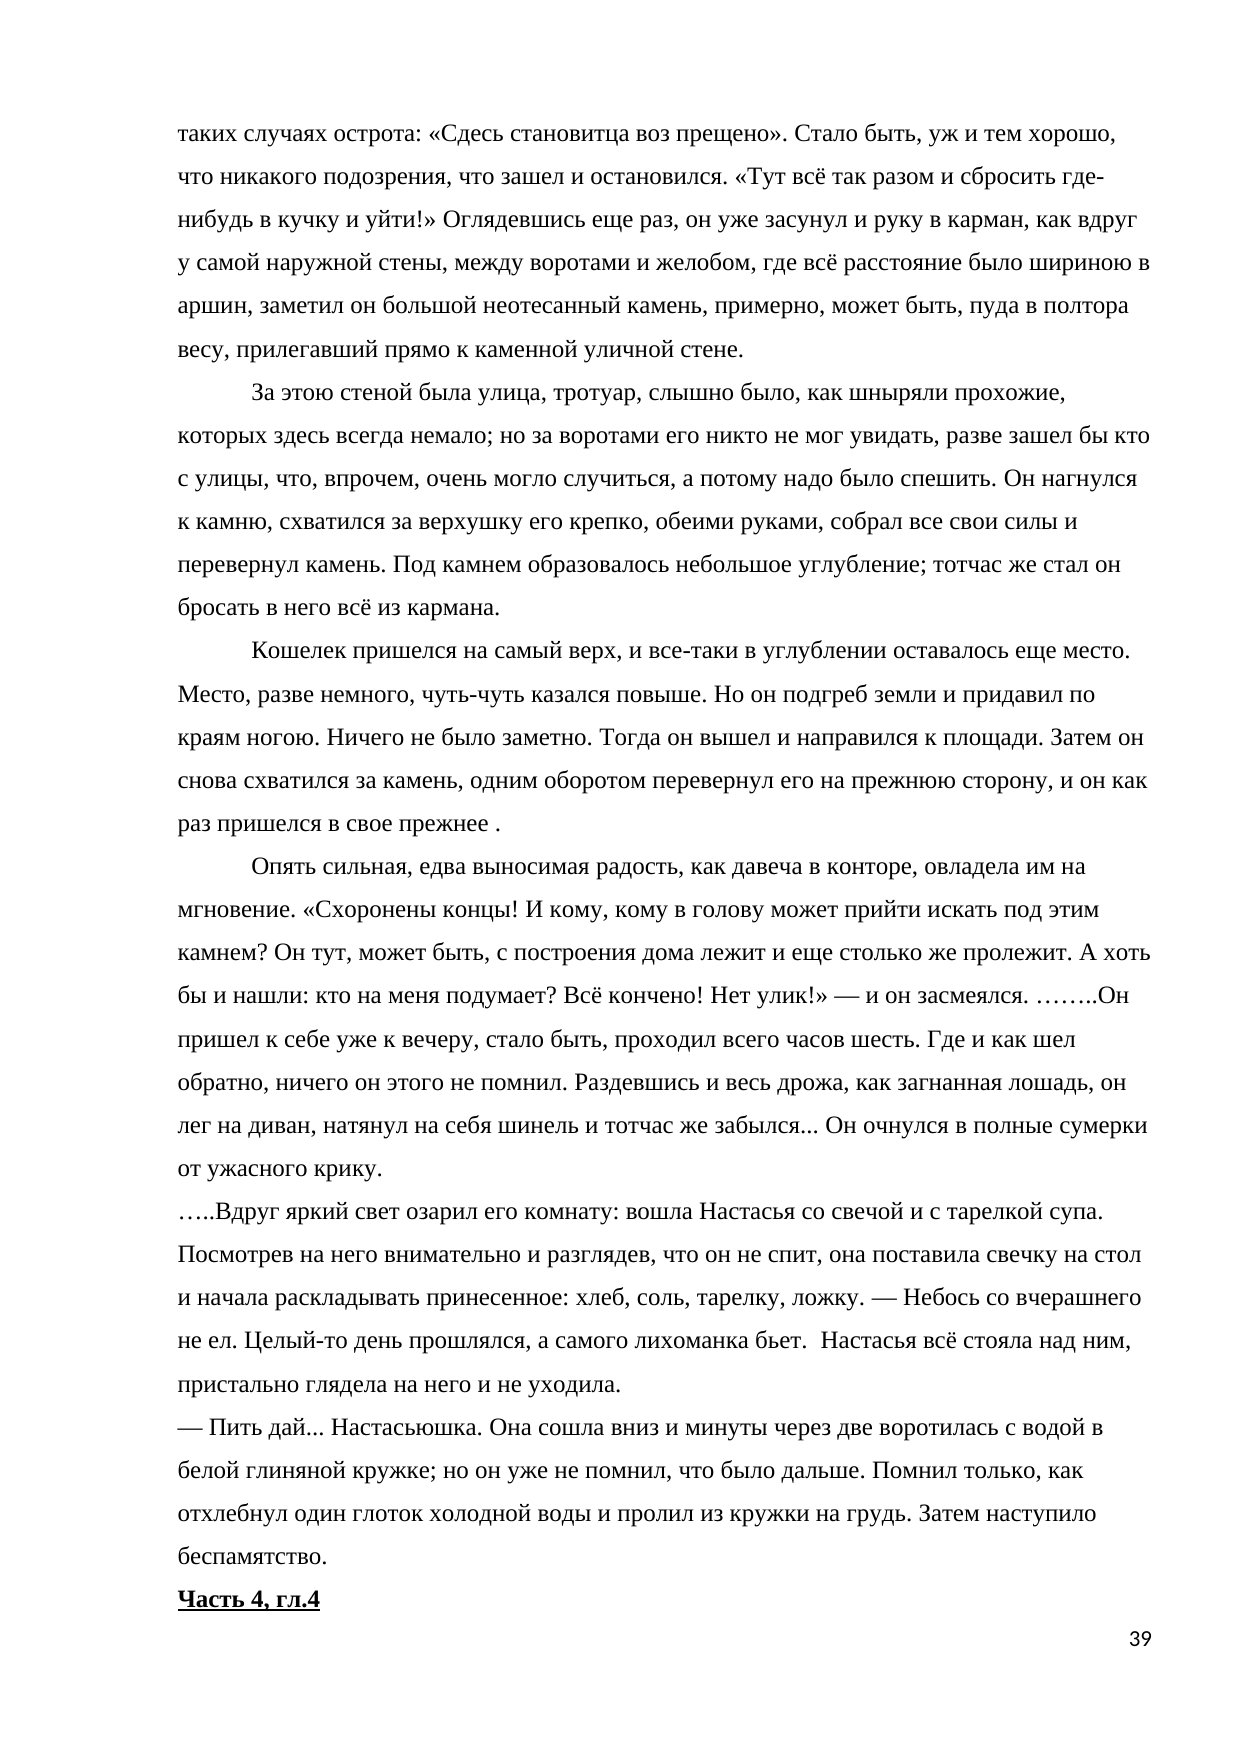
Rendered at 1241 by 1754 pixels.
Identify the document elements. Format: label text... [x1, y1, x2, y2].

text Опять сильная, едва выносимая радость, как давеча в конторе, овладела им на мгновение. «Схоронены концы! И кому, кому в голову может прийти искать под этим камнем? Он тут, может быть, с построения дома лежит и еще столько же пролежит. А хоть бы и нашли: кто на меня подумает? Всё кончено! Нет улик!» — и он засмеялся. ……..Он пришел к себе уже к вечеру, стало быть, проходил всего часов шесть. Где и как шел обратно, ничего он этого не помнил. Раздевшись и весь дрожа, как загнанная лошадь, он лег на диван, натянул на себя шинель и тотчас же забылся... Он очнулся в полные сумерки от ужасного крику. [177, 851, 1152, 1182]
text Часть 4, гл.4 [177, 1584, 1152, 1613]
text Кошелек пришелся на самый верх, и все-таки в углублении оставалось еще место. Место, разве немного, чуть-чуть казался повыше. Но он подгреб земли и придавил по краям ногою. Ничего не было заметно. Тогда он вышел и направился к площади. Затем он снова схватился за камень, одним оборотом перевернул его на прежнюю сторону, и он как раз пришелся в свое прежнее . [177, 636, 1152, 837]
text …..Вдруг яркий свет озарил его комнату: вошла Настасья со свечой и с тарелкой супа. Посмотрев на него внимательно и разглядев, что он не спит, она поставила свечку на стол и начала раскладывать принесенное: хлеб, соль, тарелку, ложку. — Небось со вчерашнего не ел. Целый-то день прошлялся, а самого лихоманка бьет. Настасья всё стояла над ним, пристально глядела на него и не уходила. [177, 1196, 1152, 1397]
text За этою стеной была улица, тротуар, слышно было, как шныряли прохожие, которых здесь всегда немало; но за воротами его никто не мог увидать, разве зашел бы кто с улицы, что, впрочем, очень могло случиться, а потому надо было спешить. Он нагнулся к камню, схватился за верхушку его крепко, обеими руками, собрал все свои силы и перевернул камень. Под камнем образовалось небольшое углубление; тотчас же стал он бросать в него всё из кармана. [177, 377, 1152, 621]
text — Пить дай... Настасьюшка. Она сошла вниз и минуты через две воротилась с водой в белой глиняной кружке; но он уже не помнил, что было дальше. Помнил только, как отхлебнул один глоток холодной воды и пролил из кружки на грудь. Затем наступило беспамятство. [177, 1412, 1152, 1570]
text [177, 118, 1152, 362]
